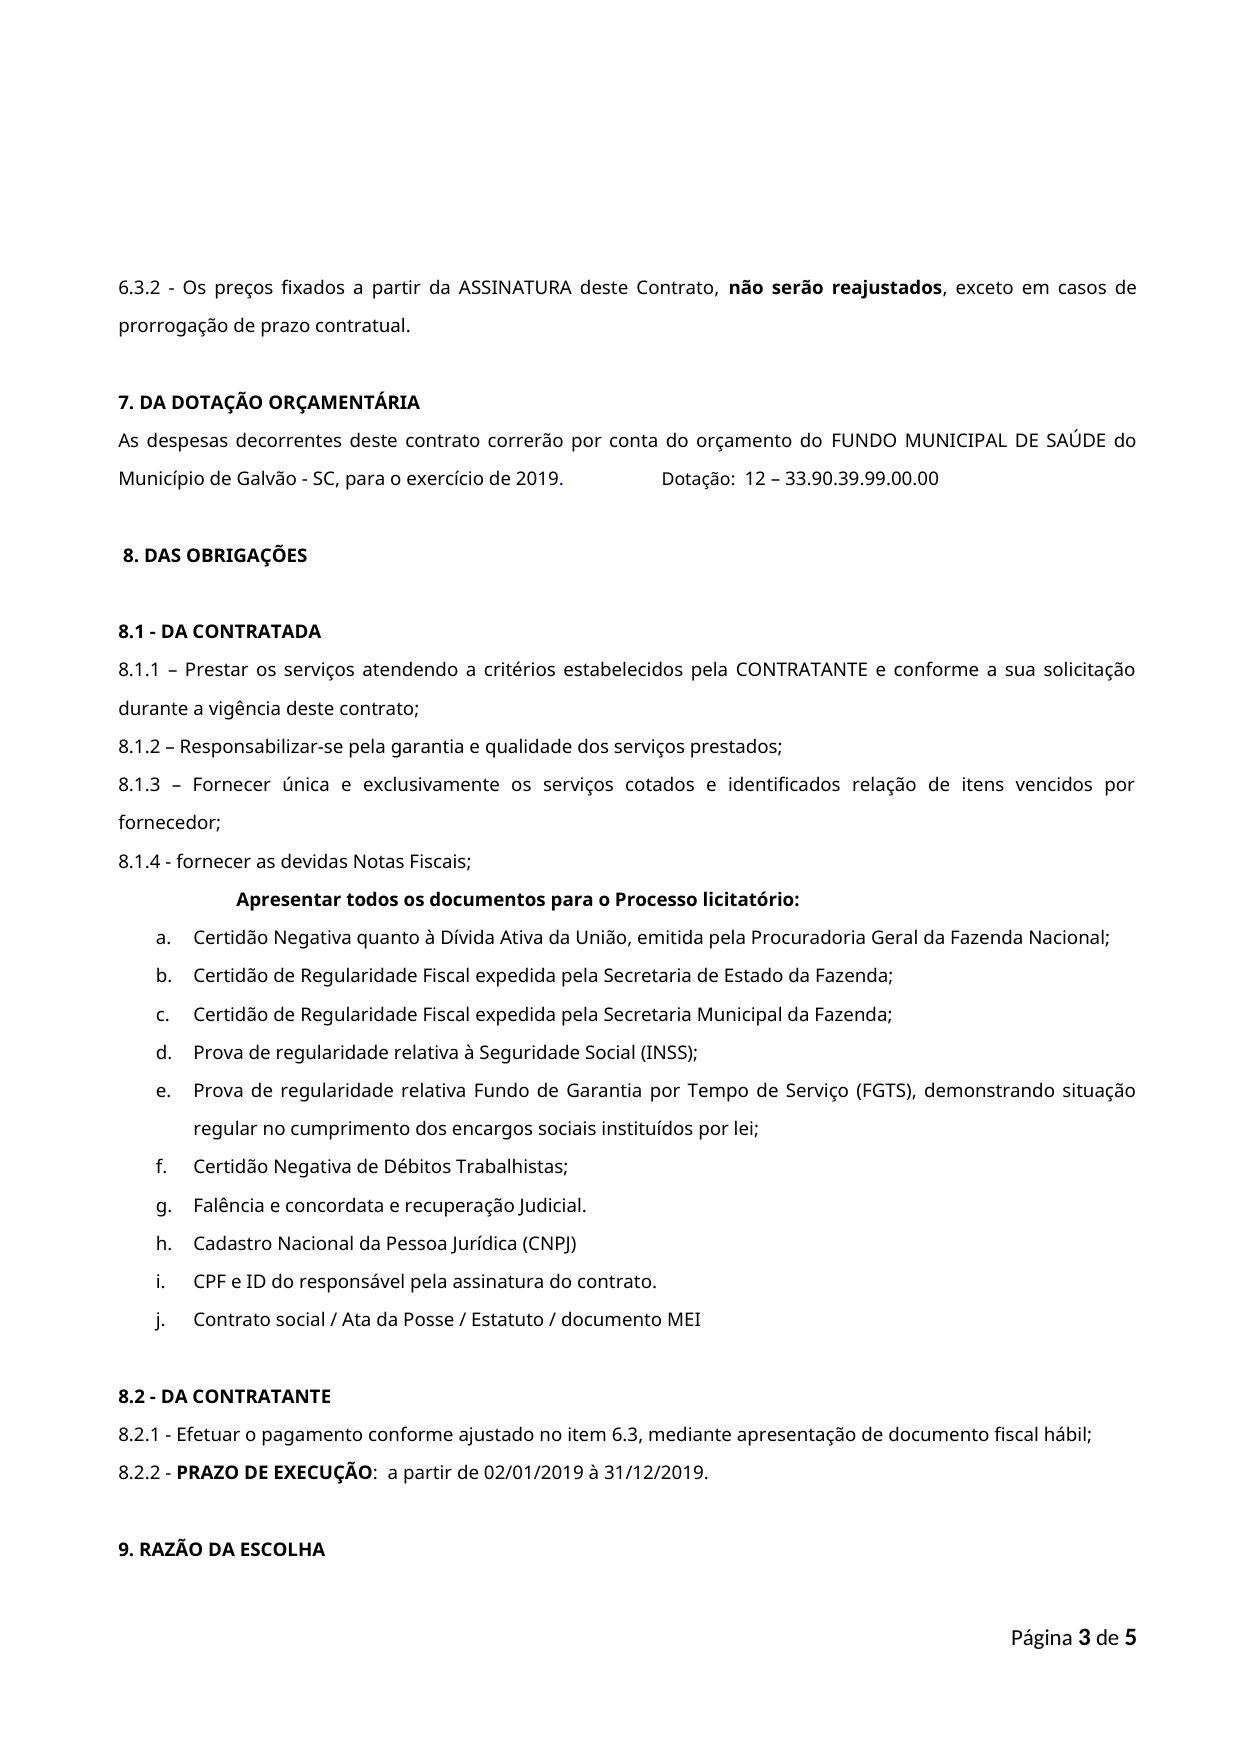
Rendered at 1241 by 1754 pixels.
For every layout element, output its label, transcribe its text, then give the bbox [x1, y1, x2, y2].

text Apresentar todos os documentos para o Processo licitatório: [162, 886, 1137, 912]
text 8.1 - DA CONTRATADA [118, 618, 1137, 644]
list Certidão Negativa quanto à Dívida Ativa da União, emitida pela Procuradoria Geral da Fazenda Nacional; [156, 924, 1137, 950]
text 6.3.2 - Os preços fixados a partir da ASSINATURA deste Contrato, não serão reajustados, exceto em casos de prorrogação de prazo contratual. [118, 236, 1137, 338]
list Prova de regularidade relativa Fundo de Garantia por Tempo de Serviço (FGTS), demonstrando situação regular no cumprimento dos encargos sociais instituídos por lei; [156, 1077, 1137, 1141]
list CPF e ID do responsável pela assinatura do contrato. [156, 1268, 1137, 1294]
list Falência e concordata e recuperação Judicial. [156, 1192, 1137, 1217]
list Certidão Negativa de Débitos Trabalhistas; [156, 1154, 1137, 1179]
list Certidão de Regularidade Fiscal expedida pela Secretaria Municipal da Fazenda; [156, 1001, 1137, 1026]
text 8.2.2 - PRAZO DE EXECUÇÃO: a partir de 02/01/2019 à 31/12/2019. [118, 1459, 1137, 1485]
text 8.1.4 - fornecer as devidas Notas Fiscais; [118, 848, 1137, 873]
list Certidão de Regularidade Fiscal expedida pela Secretaria de Estado da Fazenda; [156, 963, 1137, 988]
text 8.1.2 – Responsabilizar-se pela garantia e qualidade dos serviços prestados; [118, 733, 1137, 759]
text 8.1.3 – Fornecer única e exclusivamente os serviços cotados e identificados relação de itens vencidos por fornecedor; [118, 771, 1137, 835]
text 8.2 - DA CONTRATANTE [118, 1383, 1137, 1409]
list Contrato social / Ata da Posse / Estatuto / documento MEI [156, 1307, 1137, 1332]
text 8.2.1 - Efetuar o pagamento conforme ajustado no item 6.3, mediante apresentação de documento fiscal hábil; [118, 1421, 1137, 1447]
text 9. RAZÃO DA ESCOLHA [118, 1536, 1137, 1562]
text 8.1.1 – Prestar os serviços atendendo a critérios estabelecidos pela CONTRATANTE e conforme a sua solicitação durante a vigência deste contrato; [118, 657, 1137, 721]
text As despesas decorrentes deste contrato correrão por conta do orçamento do FUNDO MUNICIPAL DE SAÚDE do Município de Galvão - SC, para o exercício de 2019. Dotação: 12 – 33.90.39.99.00.00 [118, 427, 1137, 491]
list Prova de regularidade relativa à Seguridade Social (INSS); [156, 1039, 1137, 1064]
list Cadastro Nacional da Pessoa Jurídica (CNPJ) [156, 1230, 1137, 1256]
text 7. DA DOTAÇÃO ORÇAMENTÁRIA [118, 389, 1137, 415]
text 8. DAS OBRIGAÇÕES [118, 542, 1137, 568]
